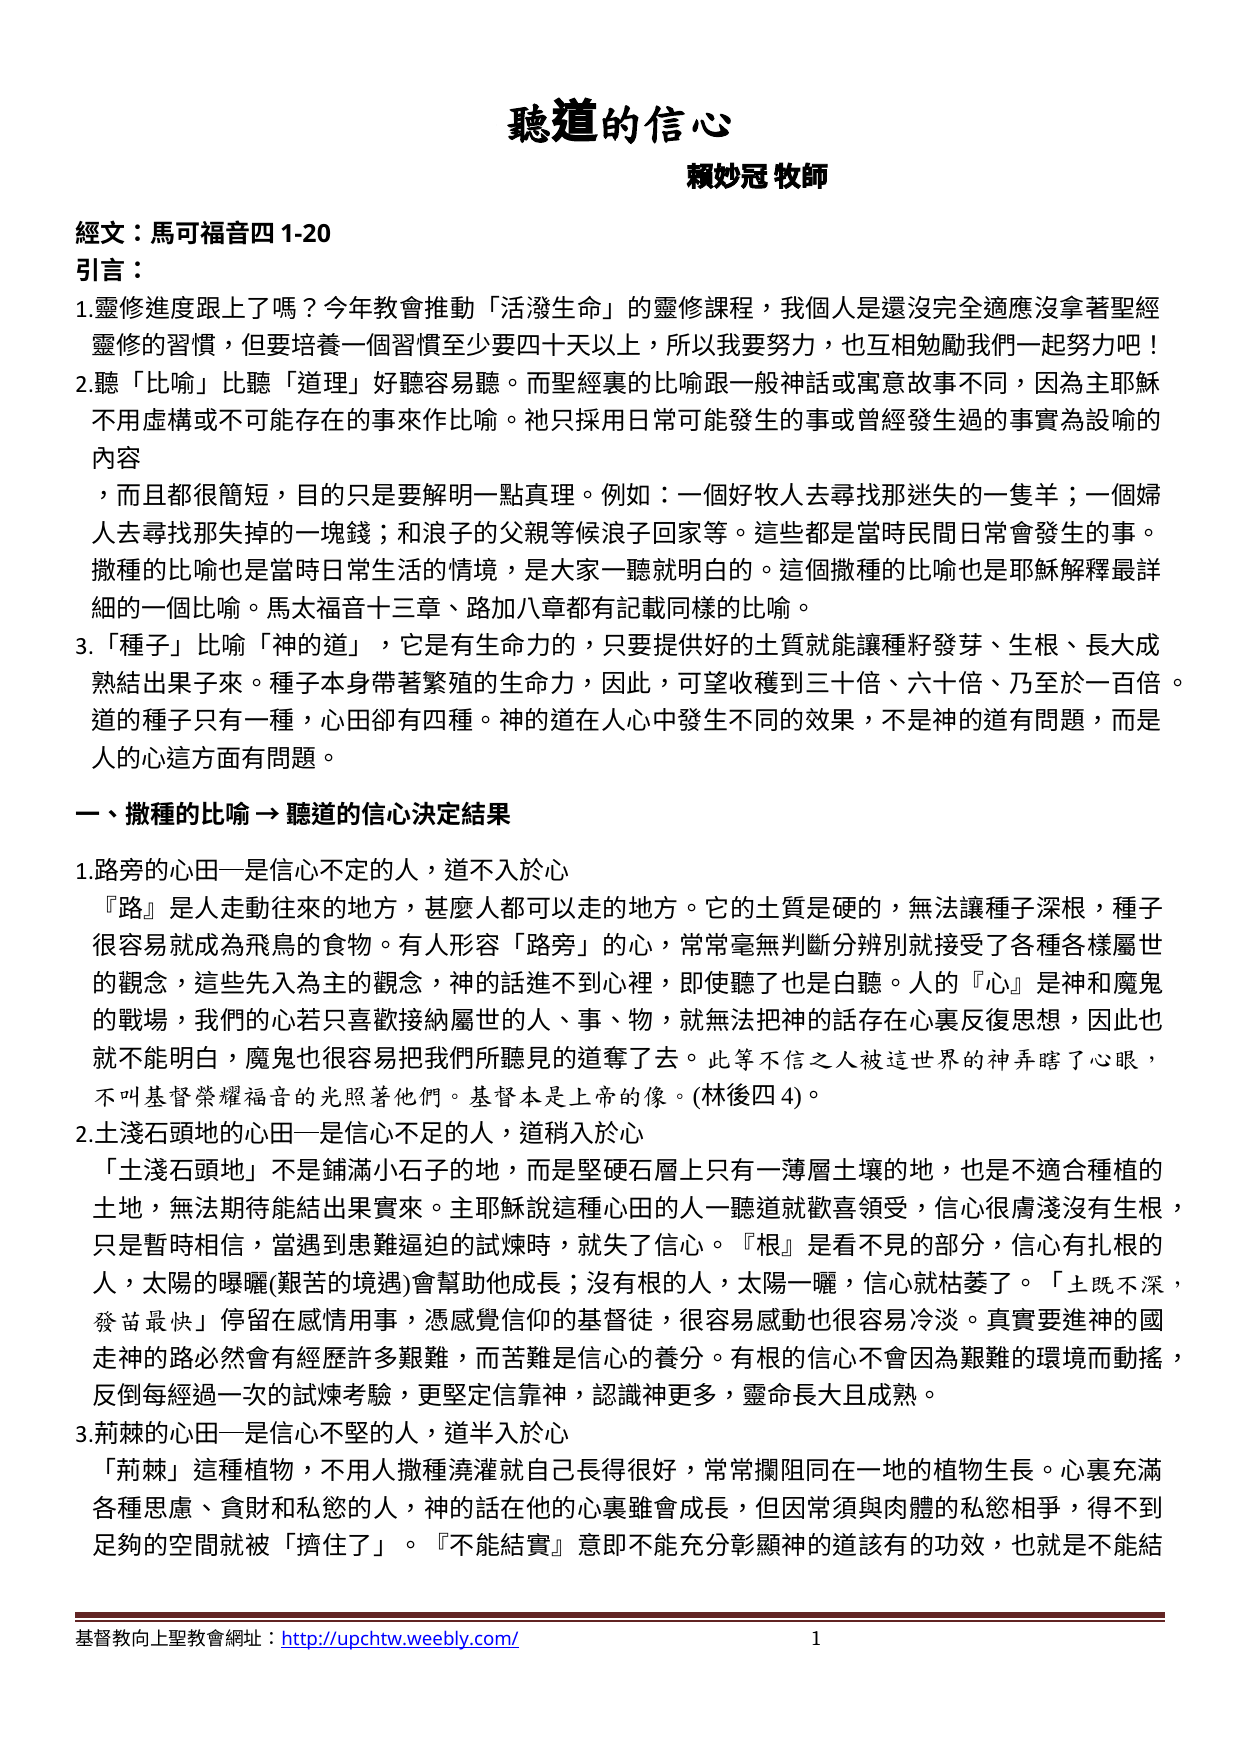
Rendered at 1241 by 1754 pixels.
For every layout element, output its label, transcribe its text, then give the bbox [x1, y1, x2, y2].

text 引言： [75, 250, 1165, 288]
text 「土淺石頭地」不是鋪滿小石子的地，而是堅硬石層上只有一薄層土壤的地，也是不適合種植的土地，無法期待能結出果實來。主耶穌說這種心田的人一聽道就歡喜領受，信心很膚淺沒有生根，只是暫時相信，當遇到患難逼迫的試煉時，就失了信心。『根』是看不見的部分，信心有扎根的人，太陽的曝曬(艱苦的境遇)會幫助他成長；沒有根的人，太陽一曬，信心就枯萎了。「土既不深，發苗最快」停留在感情用事，憑感覺信仰的基督徒，很容易感動也很容易冷淡。真實要進神的國走神的路必然會有經歷許多艱難，而苦難是信心的養分。有根的信心不會因為艱難的環境而動搖，反倒每經過一次的試煉考驗，更堅定信靠神，認識神更多，靈命長大且成熟。 [92, 1150, 1165, 1413]
text 經文：馬可福音四1-20 [75, 213, 1165, 250]
text 2.土淺石頭地的心田─是信心不足的人，道稍入於心 [75, 1113, 1165, 1150]
text 1.靈修進度跟上了嗎？今年教會推動「活潑生命」的靈修課程，我個人是還沒完全適應沒拿著聖經靈修的習慣，但要培養一個習慣至少要四十天以上，所以我要努力，也互相勉勵我們一起努力吧！ [75, 288, 1165, 363]
text 賴妙冠 牧師 [75, 156, 1165, 194]
text 3.荊棘的心田─是信心不堅的人，道半入於心 [75, 1413, 1165, 1450]
text 2.聽「比喻」比聽「道理」好聽容易聽。而聖經裏的比喻跟一般神話或寓意故事不同，因為主耶穌不用虛構或不可能存在的事來作比喻。祂只採用日常可能發生的事或曾經發生過的事實為設喻的內容 ，而且都很簡短，目的只是要解明一點真理。例如：一個好牧人去尋找那迷失的一隻羊；一個婦人去尋找那失掉的一塊錢；和浪子的父親等候浪子回家等。這些都是當時民間日常會發生的事。撒種的比喻也是當時日常生活的情境，是大家一聽就明白的。這個撒種的比喻也是耶穌解釋最詳細的一個比喻。馬太福音十三章、路加八章都有記載同樣的比喻。 [75, 363, 1165, 625]
text 『路』是人走動往來的地方，甚麼人都可以走的地方。它的土質是硬的，無法讓種子深根，種子很容易就成為飛鳥的食物。有人形容「路旁」的心，常常毫無判斷分辨別就接受了各種各樣屬世的觀念，這些先入為主的觀念，神的話進不到心裡，即使聽了也是白聽。人的『心』是神和魔鬼的戰場，我們的心若只喜歡接納屬世的人、事、物，就無法把神的話存在心裏反復思想，因此也就不能明白，魔鬼也很容易把我們所聽見的道奪了去。此等不信之人被這世界的神弄瞎了心眼，不叫基督榮耀福音的光照著他們。基督本是上帝的像。(林後四4)。 [92, 888, 1165, 1113]
text 一、撒種的比喻 → 聽道的信心決定結果 [75, 794, 1165, 831]
text 1.路旁的心田─是信心不定的人，道不入於心 [75, 850, 1165, 888]
text 3.「種子」比喻「神的道」，它是有生命力的，只要提供好的土質就能讓種籽發芽、生根、長大成熟結出果子來。種子本身帶著繁殖的生命力，因此，可望收穫到三十倍、六十倍、乃至於一百倍。道的種子只有一種，心田卻有四種。神的道在人心中發生不同的效果，不是神的道有問題，而是人的心這方面有問題。 [75, 625, 1165, 775]
text 聽道的信心 [75, 81, 1165, 156]
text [91, 1450, 1165, 1563]
